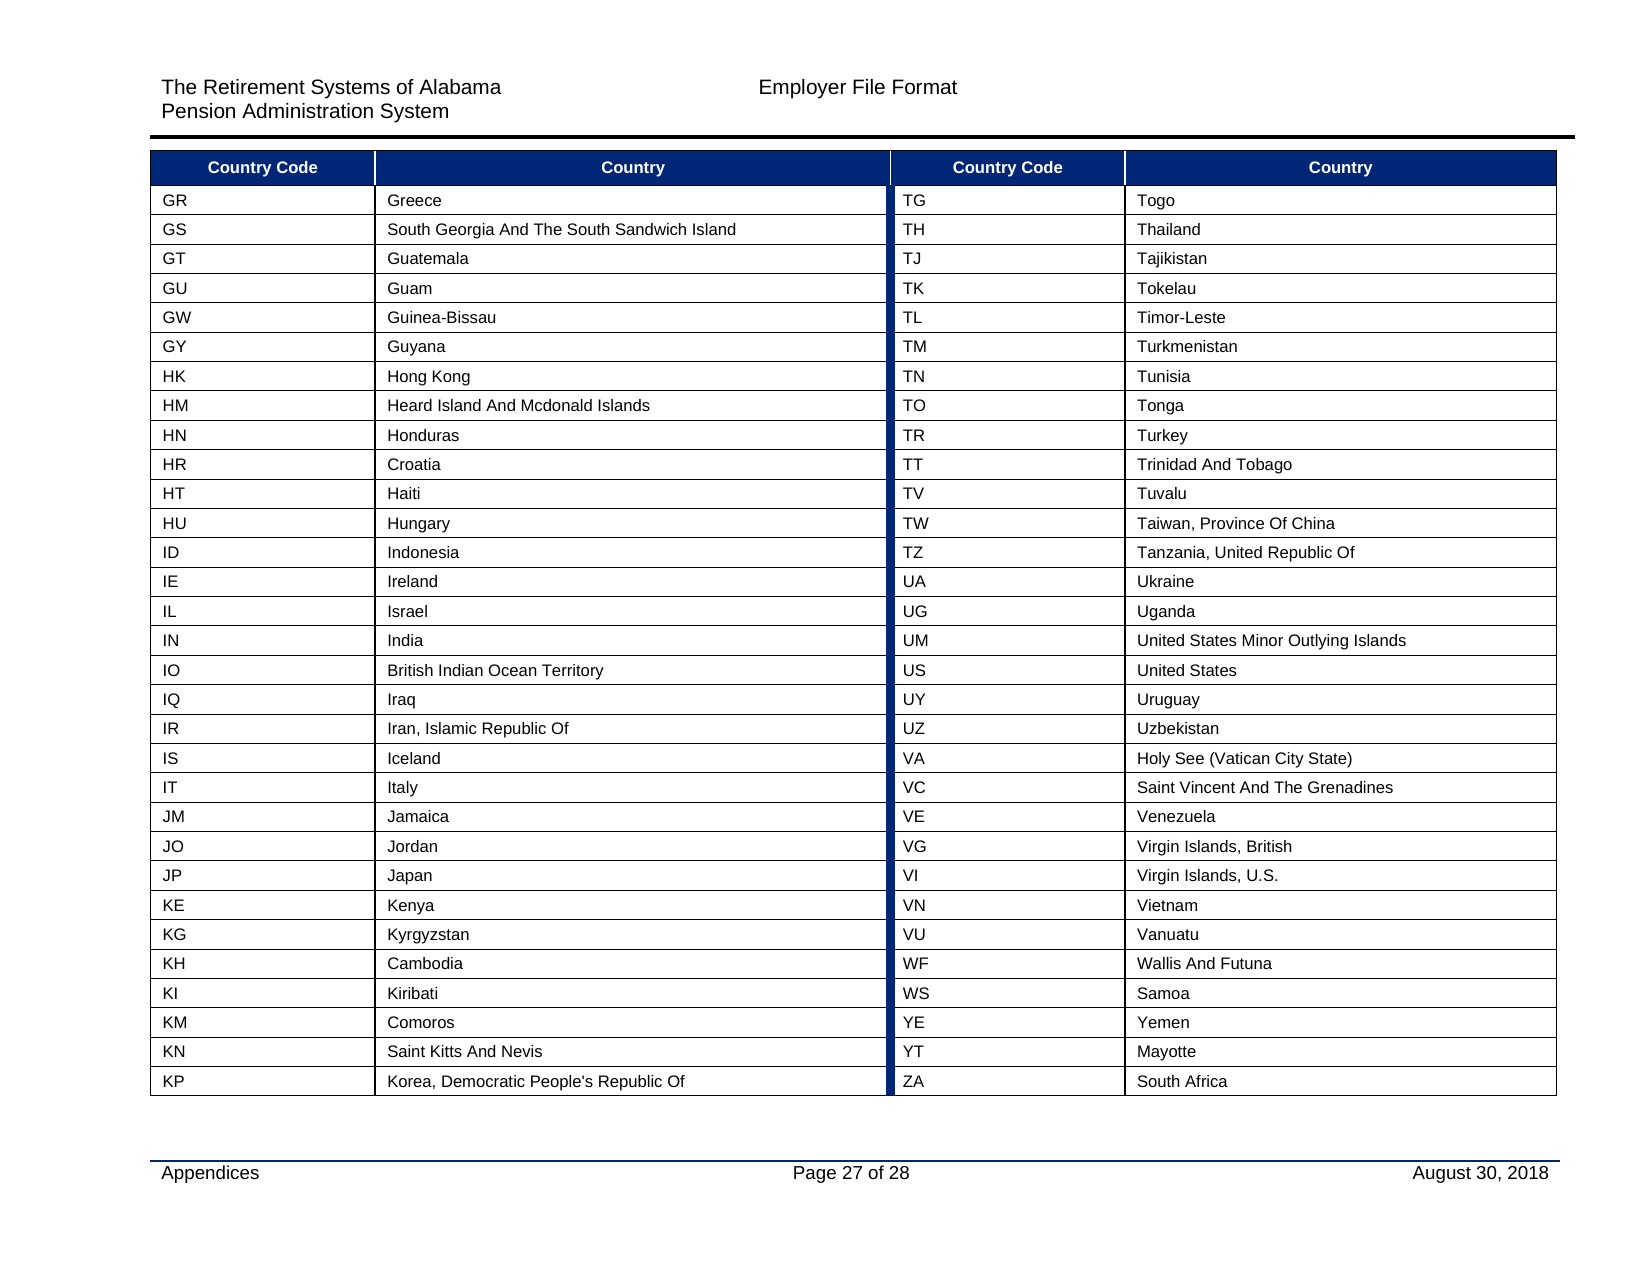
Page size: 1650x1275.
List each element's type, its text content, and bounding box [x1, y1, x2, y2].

table_cell HN [151, 421, 374, 449]
table_header Country Code [891, 151, 1124, 185]
table_cell GS [151, 215, 374, 243]
table_cell TW [895, 509, 1124, 537]
table_cell IL [151, 597, 374, 625]
table_cell Yemen [1126, 1008, 1556, 1037]
table_cell Croatia [376, 450, 886, 478]
table_cell KE [151, 891, 374, 919]
table_cell Guyana [376, 333, 886, 361]
table_cell TG [895, 186, 1124, 214]
table_cell VG [895, 832, 1124, 860]
table_cell VA [895, 744, 1124, 772]
table_cell IE [151, 568, 374, 596]
table_cell TV [895, 480, 1124, 508]
table_cell VE [895, 803, 1124, 831]
table_cell KP [151, 1067, 374, 1095]
table_cell HT [151, 480, 374, 508]
table_cell Comoros [376, 1008, 886, 1037]
table_cell GY [151, 333, 374, 361]
table_cell Uganda [1126, 597, 1556, 625]
table_cell Venezuela [1126, 803, 1556, 831]
table_cell South Georgia And The South Sandwich Island [376, 215, 886, 243]
table_cell Kenya [376, 891, 886, 919]
table_cell Kiribati [376, 979, 886, 1007]
table_cell TZ [895, 538, 1124, 567]
table_cell UY [895, 685, 1124, 713]
table_cell KN [151, 1038, 374, 1066]
table_cell Taiwan, Province Of China [1126, 509, 1556, 537]
table_cell United States [1126, 656, 1556, 684]
table_cell Holy See (Vatican City State) [1126, 744, 1556, 772]
table_cell UA [895, 568, 1124, 596]
table_cell Togo [1126, 186, 1556, 214]
table_cell South Africa [1126, 1067, 1556, 1095]
table_cell Japan [376, 861, 886, 890]
table_cell Samoa [1126, 979, 1556, 1007]
table_cell VU [895, 920, 1124, 948]
table_cell TN [895, 362, 1124, 390]
table_cell United States Minor Outlying Islands [1126, 626, 1556, 655]
table_cell KI [151, 979, 374, 1007]
table_cell HR [151, 450, 374, 478]
table_cell Kyrgyzstan [376, 920, 886, 948]
table_cell Iraq [376, 685, 886, 713]
table_cell Saint Kitts And Nevis [376, 1038, 886, 1066]
table_cell Vanuatu [1126, 920, 1556, 948]
table_cell GT [151, 245, 374, 273]
table_cell Indonesia [376, 538, 886, 567]
table_cell Tanzania, United Republic Of [1126, 538, 1556, 567]
table_cell Virgin Islands, U.S. [1126, 861, 1556, 890]
table_cell YE [895, 1008, 1124, 1037]
table_cell HK [151, 362, 374, 390]
table_cell Wallis And Futuna [1126, 950, 1556, 978]
table_cell Trinidad And Tobago [1126, 450, 1556, 478]
table_cell Iceland [376, 744, 886, 772]
table_cell Jordan [376, 832, 886, 860]
table_cell Uruguay [1126, 685, 1556, 713]
table_cell Guam [376, 274, 886, 302]
table_header Country [376, 151, 890, 185]
table_cell Italy [376, 773, 886, 802]
table_cell HU [151, 509, 374, 537]
table_cell UZ [895, 715, 1124, 743]
table_cell GW [151, 303, 374, 332]
table_cell JP [151, 861, 374, 890]
table_cell Tajikistan [1126, 245, 1556, 273]
table_cell WS [895, 979, 1124, 1007]
table_cell Turkey [1126, 421, 1556, 449]
table_cell JM [151, 803, 374, 831]
table_cell India [376, 626, 886, 655]
table_cell US [895, 656, 1124, 684]
table_cell British Indian Ocean Territory [376, 656, 886, 684]
table_cell Tuvalu [1126, 480, 1556, 508]
table_cell TJ [895, 245, 1124, 273]
table_cell TK [895, 274, 1124, 302]
table_cell GR [151, 186, 374, 214]
table_cell Greece [376, 186, 886, 214]
table_cell Guinea-Bissau [376, 303, 886, 332]
table_cell Virgin Islands, British [1126, 832, 1556, 860]
table_cell TR [895, 421, 1124, 449]
table_cell IO [151, 656, 374, 684]
table_cell VC [895, 773, 1124, 802]
table_cell IS [151, 744, 374, 772]
table_cell KM [151, 1008, 374, 1037]
table_cell YT [895, 1038, 1124, 1066]
table_cell Israel [376, 597, 886, 625]
table_cell Guatemala [376, 245, 886, 273]
table_cell Tunisia [1126, 362, 1556, 390]
table_cell IR [151, 715, 374, 743]
table_cell Mayotte [1126, 1038, 1556, 1066]
table_cell Turkmenistan [1126, 333, 1556, 361]
table_cell JO [151, 832, 374, 860]
table_cell Ireland [376, 568, 886, 596]
table_header Country [1126, 151, 1556, 185]
table_cell UG [895, 597, 1124, 625]
table_cell Ukraine [1126, 568, 1556, 596]
table_cell IT [151, 773, 374, 802]
table_cell HM [151, 391, 374, 420]
table_cell VI [895, 861, 1124, 890]
table_cell KH [151, 950, 374, 978]
table_cell Korea, Democratic People's Republic Of [376, 1067, 886, 1095]
table_cell Honduras [376, 421, 886, 449]
table_cell KG [151, 920, 374, 948]
table_cell Uzbekistan [1126, 715, 1556, 743]
table_cell Jamaica [376, 803, 886, 831]
table_cell Vietnam [1126, 891, 1556, 919]
table_cell GU [151, 274, 374, 302]
table_cell Timor-Leste [1126, 303, 1556, 332]
table_cell TO [895, 391, 1124, 420]
table_cell Tonga [1126, 391, 1556, 420]
table_cell TL [895, 303, 1124, 332]
table_header Country Code [151, 151, 374, 185]
table_cell IQ [151, 685, 374, 713]
table_cell Hong Kong [376, 362, 886, 390]
table_cell Thailand [1126, 215, 1556, 243]
table_cell TT [895, 450, 1124, 478]
table_cell Heard Island And Mcdonald Islands [376, 391, 886, 420]
table_cell TH [895, 215, 1124, 243]
table_cell ZA [895, 1067, 1124, 1095]
table_cell IN [151, 626, 374, 655]
table_cell Hungary [376, 509, 886, 537]
table_cell Haiti [376, 480, 886, 508]
table_cell Tokelau [1126, 274, 1556, 302]
table_cell VN [895, 891, 1124, 919]
table_cell TM [895, 333, 1124, 361]
table_cell UM [895, 626, 1124, 655]
table_cell Iran, Islamic Republic Of [376, 715, 886, 743]
table_cell WF [895, 950, 1124, 978]
table_cell Saint Vincent And The Grenadines [1126, 773, 1556, 802]
table_cell Cambodia [376, 950, 886, 978]
table_cell ID [151, 538, 374, 567]
